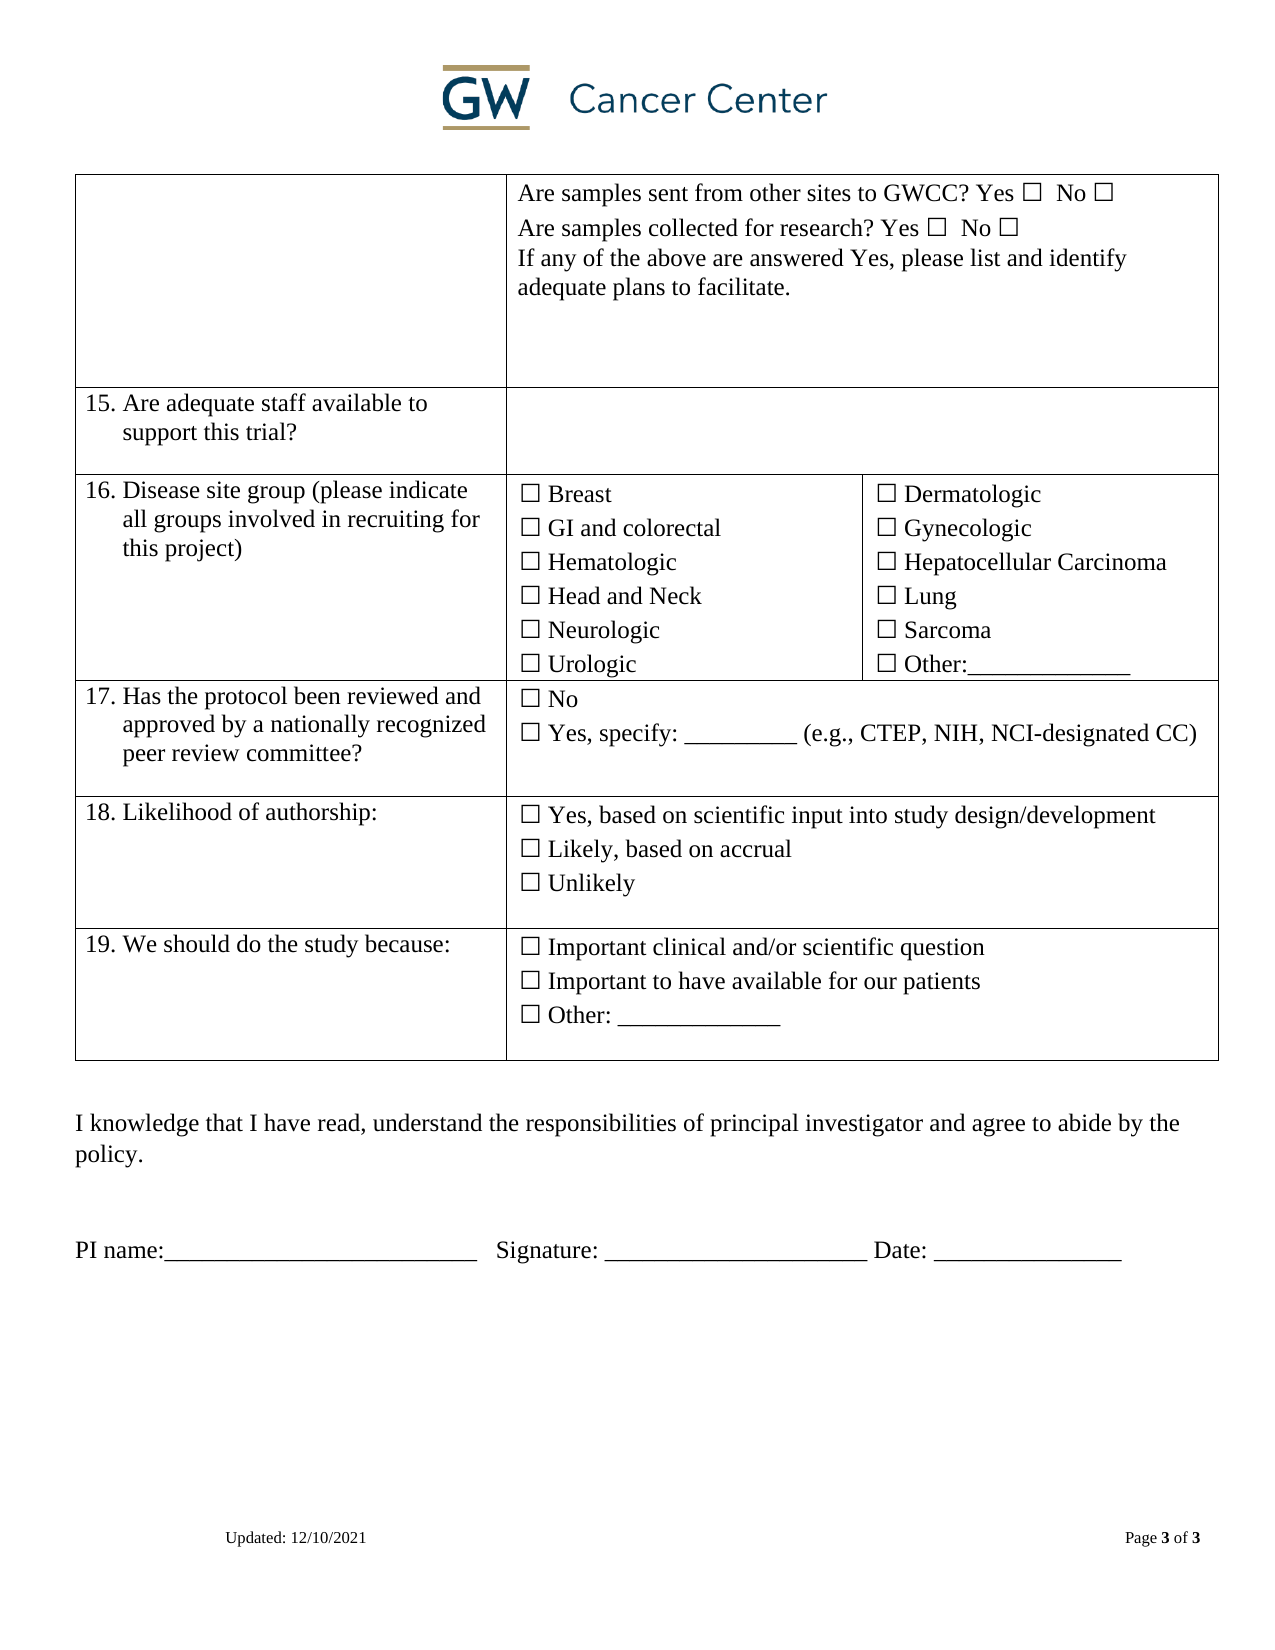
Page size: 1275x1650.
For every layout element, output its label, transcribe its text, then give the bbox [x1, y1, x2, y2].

text PI name:_________________________ Signature: _____________________ Date: _______________ [75, 1235, 1200, 1264]
text I knowledge that I have read, understand the responsibilities of principal investigator and agree to abide by the policy. [75, 1108, 1200, 1168]
table_cell Breast GI and colorectal Hematologic Head and Neck Neurologic Urologic [507, 475, 862, 680]
table_cell Important clinical and/or scientific question Important to have available for our patients Other: _____________ [507, 929, 1218, 1060]
table_cell Are adequate staff available to support this trial? [76, 388, 506, 474]
table_cell Disease site group (please indicate all groups involved in recruiting for this project) [76, 475, 506, 680]
table_cell [507, 388, 1218, 474]
table_cell No Yes, specify: _________ (e.g., CTEP, NIH, NCI-designated CC) [507, 681, 1218, 796]
table_cell We should do the study because: [76, 929, 506, 1060]
table_cell Dermatologic Gynecologic Hepatocellular Carcinoma Lung Sarcoma Other:_____________ [863, 475, 1218, 680]
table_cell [507, 175, 1218, 387]
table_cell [76, 175, 506, 387]
table_cell Has the protocol been reviewed and approved by a nationally recognized peer review committee? [76, 681, 506, 796]
table_cell Likelihood of authorship: [76, 797, 506, 928]
table_cell Yes, based on scientific input into study design/development Likely, based on accrual Unlikely [507, 797, 1218, 928]
picture [442, 65, 833, 130]
